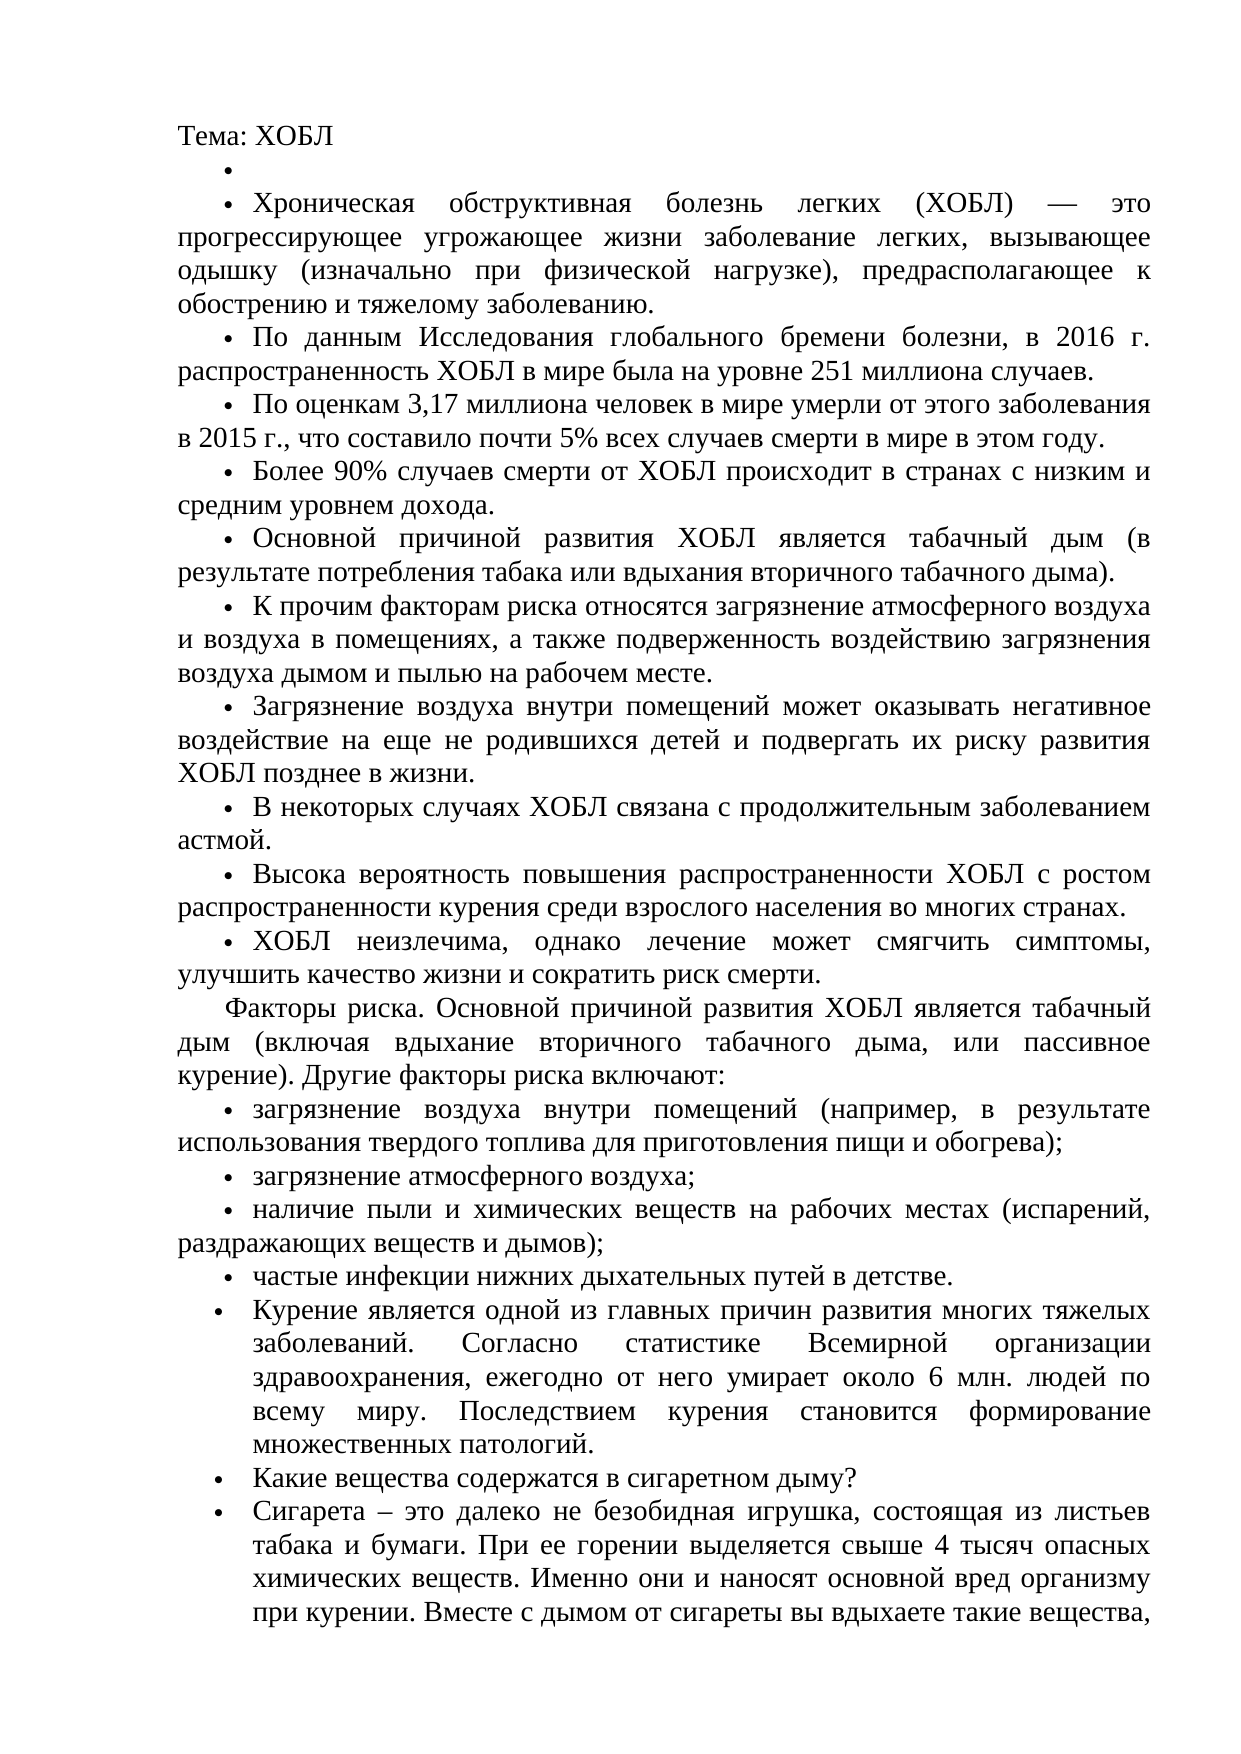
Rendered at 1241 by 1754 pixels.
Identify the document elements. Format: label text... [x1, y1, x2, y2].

list В некоторых случаях ХОБЛ связана с продолжительным заболеванием астмой. [177, 789, 1152, 856]
list загрязнение воздуха внутри помещений (например, в результате использования твердого топлива для приготовления пищи и обогрева); [177, 1091, 1152, 1158]
list Основной причиной развития ХОБЛ является табачный дым (в результате потребления табака или вдыхания вторичного табачного дыма). [177, 521, 1152, 588]
list По данным Исследования глобального бремени болезни, в 2016 г. распространенность ХОБЛ в мире была на уровне 251 миллиона случаев. [177, 319, 1152, 386]
list Курение является одной из главных причин развития многих тяжелых заболеваний. Согласно статистике Всемирной организации здравоохранения, ежегодно от него умирает около 6 млн. людей по всему миру. Последствием курения становится формирование множественных патологий. [215, 1292, 1152, 1460]
list загрязнение атмосферного воздуха; [177, 1158, 1152, 1191]
text Факторы риска. Основной причиной развития ХОБЛ является табачный дым (включая вдыхание вторичного табачного дыма, или пассивное курение). Другие факторы риска включают: [177, 990, 1152, 1091]
list Более 90% случаев смерти от ХОБЛ происходит в странах с низким и средним уровнем дохода. [177, 453, 1152, 521]
list наличие пыли и химических веществ на рабочих местах (испарений, раздражающих веществ и дымов); [177, 1191, 1152, 1258]
list Хроническая обструктивная болезнь легких (ХОБЛ) — это прогрессирующее угрожающее жизни заболевание легких, вызывающее одышку (изначально при физической нагрузке), предрасполагающее к обострению и тяжелому заболеванию. [177, 185, 1152, 319]
list частые инфекции нижних дыхательных путей в детстве. [177, 1258, 1152, 1292]
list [215, 1493, 1152, 1627]
list ХОБЛ неизлечима, однако лечение может смягчить симптомы, улучшить качество жизни и сократить риск смерти. [177, 923, 1152, 990]
list Какие вещества содержатся в сигаретном дыму? [215, 1460, 1152, 1493]
list Загрязнение воздуха внутри помещений может оказывать негативное воздействие на еще не родившихся детей и подвергать их риску развития ХОБЛ позднее в жизни. [177, 688, 1152, 789]
list Высока вероятность повышения распространенности ХОБЛ с ростом распространенности курения среди взрослого населения во многих странах. [177, 856, 1152, 923]
text Тема: ХОБЛ [177, 118, 1152, 152]
list К прочим факторам риска относятся загрязнение атмосферного воздуха и воздуха в помещениях, а также подверженность воздействию загрязнения воздуха дымом и пылью на рабочем месте. [177, 588, 1152, 688]
list По оценкам 3,17 миллиона человек в мире умерли от этого заболевания в 2015 г., что составило почти 5% всех случаев смерти в мире в этом году. [177, 386, 1152, 453]
